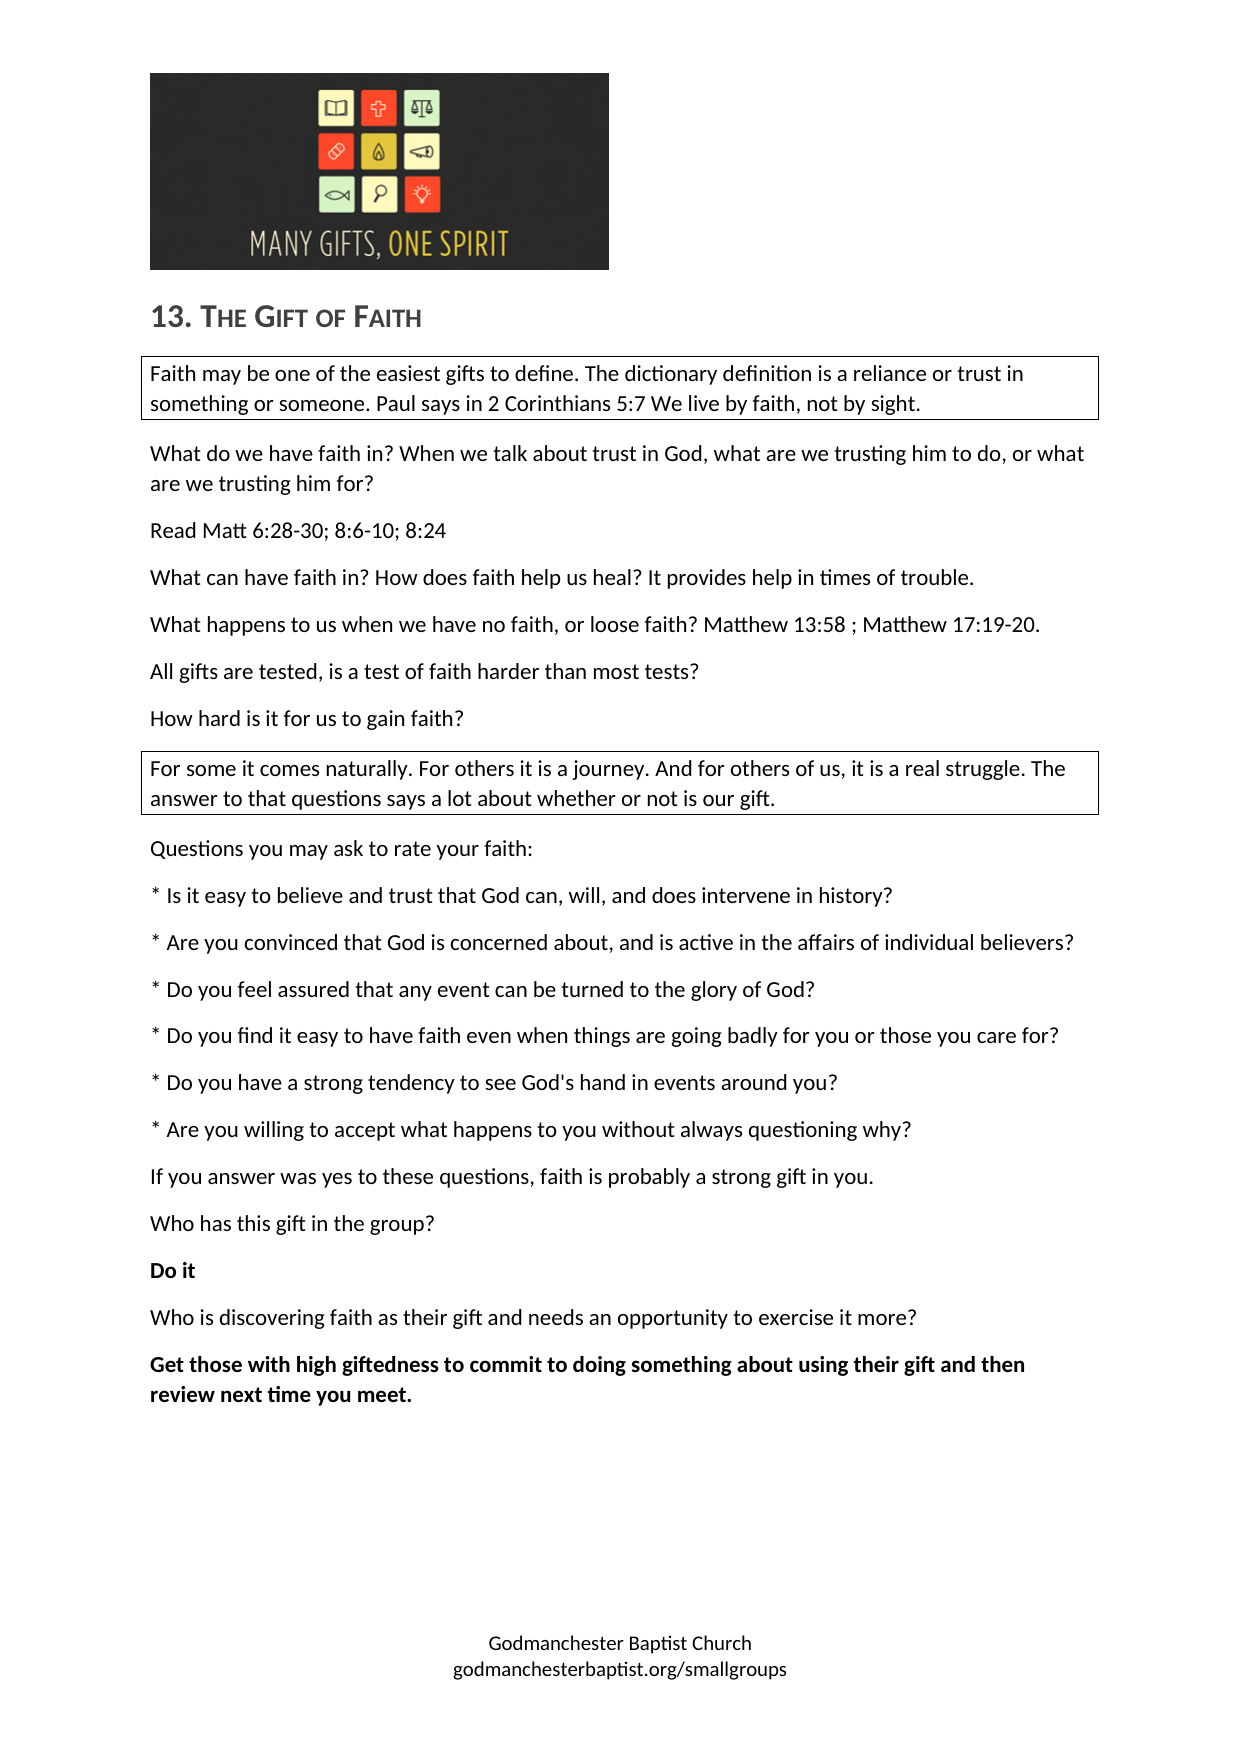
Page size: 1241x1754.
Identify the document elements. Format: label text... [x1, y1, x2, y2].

text * Are you convinced that God is concerned about, and is active in the affairs of individual believers? [150, 928, 1090, 956]
text Questions you may ask to rate your faith: [150, 834, 1090, 862]
text 13. The Gift of Faith [150, 295, 1090, 336]
picture [150, 73, 609, 270]
text What can have faith in? How does faith help us heal? It provides help in times of trouble. [150, 563, 1090, 591]
text Who is discovering faith as their gift and needs an opportunity to exercise it more? [150, 1303, 1090, 1331]
text Get those with high giftedness to commit to doing something about using their gift and then review next time you meet. [150, 1350, 1090, 1408]
text What do we have faith in? When we talk about trust in God, what are we trusting him to do, or what are we trusting him for? [150, 439, 1090, 497]
text Faith may be one of the easiest gifts to define. The dictionary definition is a reliance or trust in something or someone. Paul says in 2 Corinthians 5:7 We live by faith, not by sight. [142, 357, 1098, 419]
text * Are you willing to accept what happens to you without always questioning why? [150, 1115, 1090, 1143]
text If you answer was yes to these questions, faith is probably a strong gift in you. [150, 1162, 1090, 1190]
text * Is it easy to believe and trust that God can, will, and does intervene in history? [150, 881, 1090, 909]
text * Do you find it easy to have faith even when things are going badly for you or those you care for? [150, 1022, 1090, 1049]
text * Do you feel assured that any event can be turned to the glory of God? [150, 975, 1090, 1003]
text Do it [150, 1256, 1090, 1284]
text All gifts are tested, is a test of faith harder than most tests? [150, 657, 1090, 685]
text What happens to us when we have no faith, or loose faith? Matthew 13:58 ; Matthew 17:19-20. [150, 610, 1090, 638]
text Read Matt 6:28-30; 8:6-10; 8:24 [150, 516, 1090, 544]
text Who has this gift in the group? [150, 1209, 1090, 1237]
text How hard is it for us to gain faith? [150, 704, 1090, 732]
text For some it comes naturally. For others it is a journey. And for others of us, it is a real struggle. The answer to that questions says a lot about whether or not is our gift. [142, 752, 1098, 814]
text * Do you have a strong tendency to see God's hand in events around you? [150, 1068, 1090, 1096]
